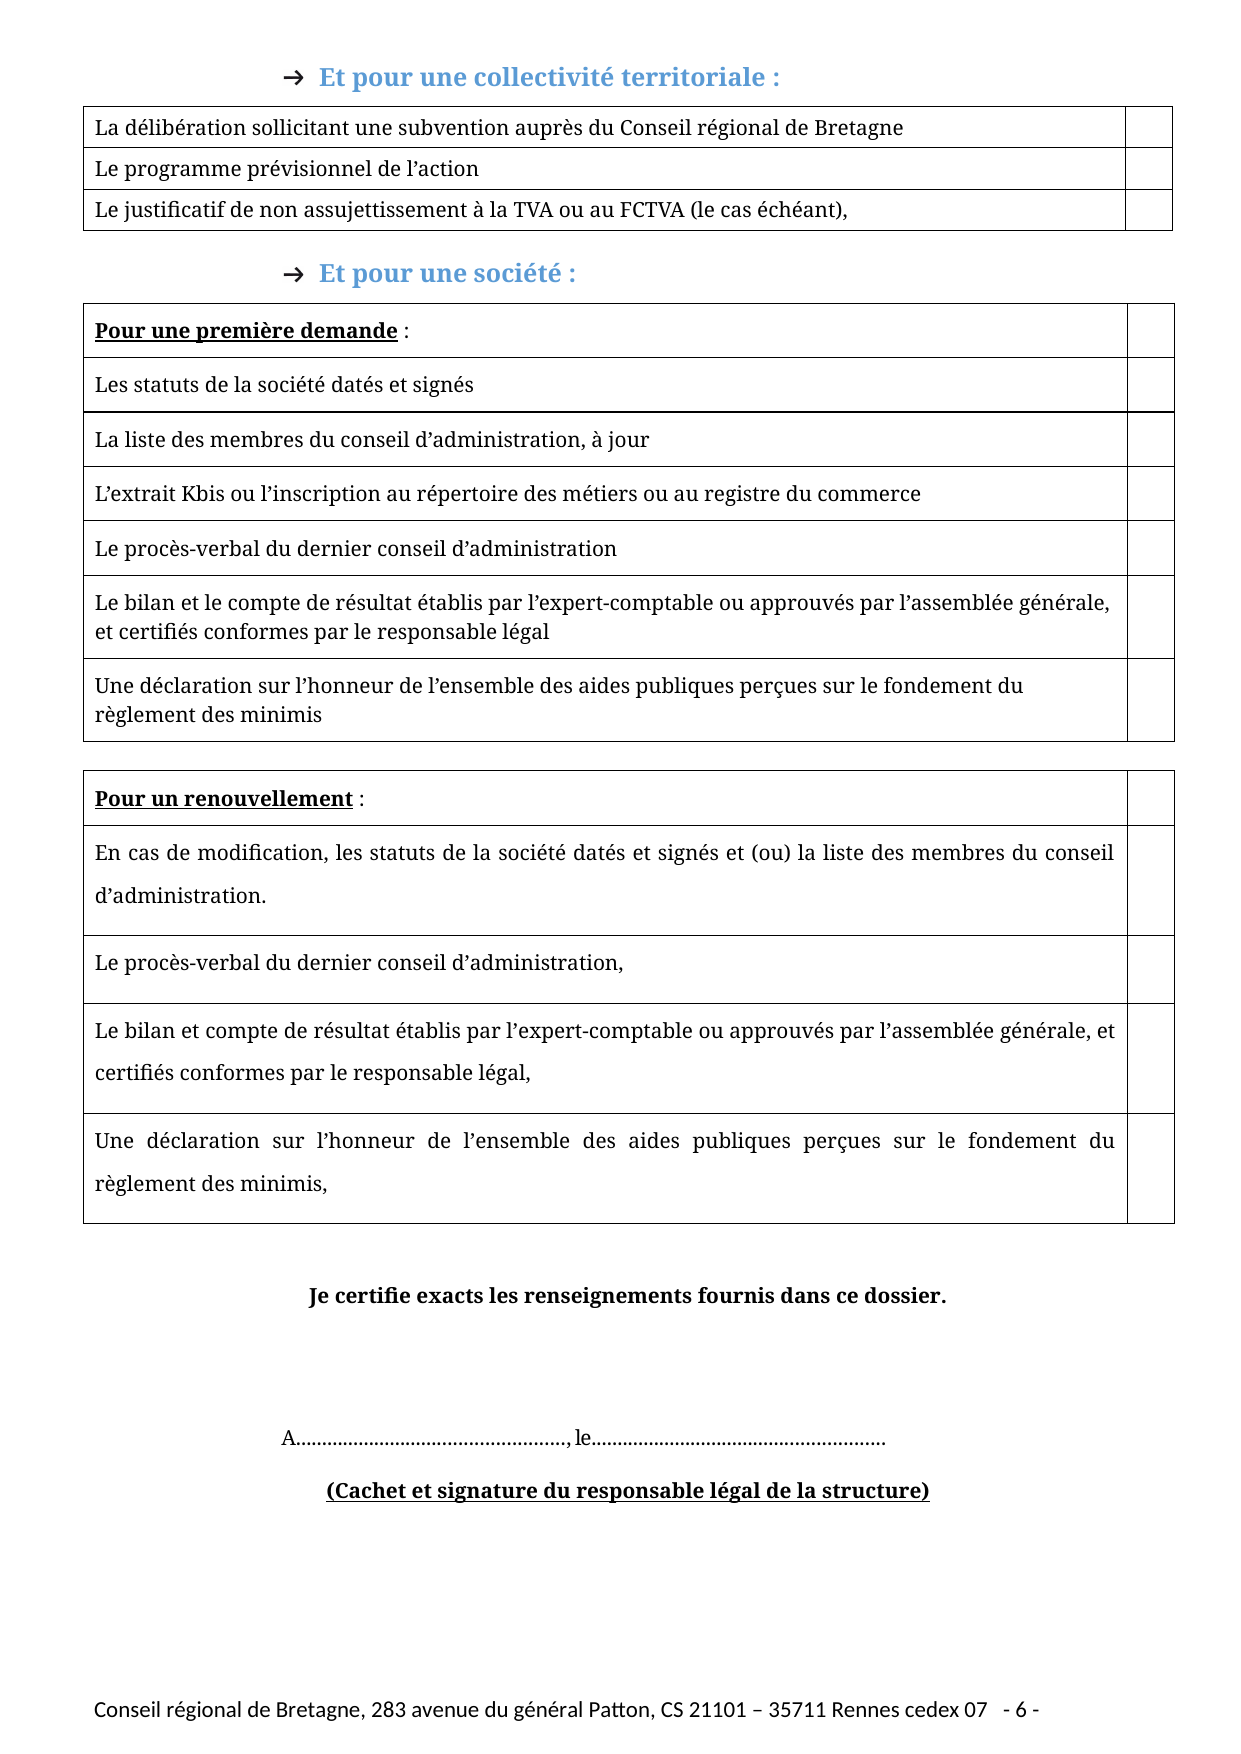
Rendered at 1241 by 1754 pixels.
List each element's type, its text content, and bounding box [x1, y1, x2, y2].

table_cell [1126, 190, 1172, 230]
table_cell [1128, 467, 1174, 520]
table_cell La liste des membres du conseil d’administration, à jour [84, 413, 1127, 466]
table_cell [1128, 826, 1174, 935]
table_cell Le procès-verbal du dernier conseil d’administration, [84, 936, 1127, 1002]
table_cell Une déclaration sur l’honneur de l’ensemble des aides publiques perçues sur le fondement du règlement des minimis [84, 659, 1127, 741]
table_header La délibération sollicitant une subvention auprès du Conseil régional de Bretagne [84, 107, 1125, 147]
table_cell L’extrait Kbis ou l’inscription au répertoire des métiers ou au registre du commerce [84, 467, 1127, 520]
table_cell [1128, 576, 1174, 658]
table_header [1128, 304, 1174, 357]
text A , le [94, 1423, 1074, 1451]
picture [282, 266, 304, 283]
table_cell Le bilan et le compte de résultat établis par l’expert-comptable ou approuvés par l’assemblée générale, et certifiés conformes par le responsable légal [84, 576, 1127, 658]
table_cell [84, 190, 1125, 230]
list Et pour une société : [281, 256, 1074, 290]
table_cell Le bilan et compte de résultat établis par l’expert-comptable ou approuvés par l’assemblée générale, et certifiés conformes par le responsable légal, [84, 1004, 1127, 1113]
table_cell [1128, 936, 1174, 1002]
list Et pour une collectivité territoriale : [281, 59, 1074, 93]
table_cell [1128, 659, 1174, 741]
text Je certifie exacts les renseignements fournis dans ce dossier. [94, 1281, 1162, 1309]
table_cell Les statuts de la société datés et signés [84, 358, 1127, 411]
table_cell [1128, 521, 1174, 575]
table_cell [1126, 148, 1172, 188]
text (Cachet et signature du responsable légal de la structure) [94, 1476, 1162, 1505]
table_cell Le procès-verbal du dernier conseil d’administration [84, 521, 1127, 575]
table_cell En cas de modification, les statuts de la société datés et signés et (ou) la liste des membres du conseil d’administration. [84, 826, 1127, 935]
table_cell Une déclaration sur l’honneur de l’ensemble des aides publiques perçues sur le fondement du règlement des minimis, [84, 1114, 1127, 1223]
table_cell [1128, 1004, 1174, 1113]
table_header Pour une première demande : [84, 304, 1127, 357]
table_header Pour un renouvellement : [84, 771, 1127, 824]
picture [282, 69, 304, 86]
table_header [1126, 107, 1172, 147]
table_cell [1128, 1114, 1174, 1223]
table_cell [1128, 358, 1174, 411]
table_header [1128, 771, 1174, 824]
table_cell Le programme prévisionnel de l’action [84, 148, 1125, 188]
table_cell [1128, 413, 1174, 466]
